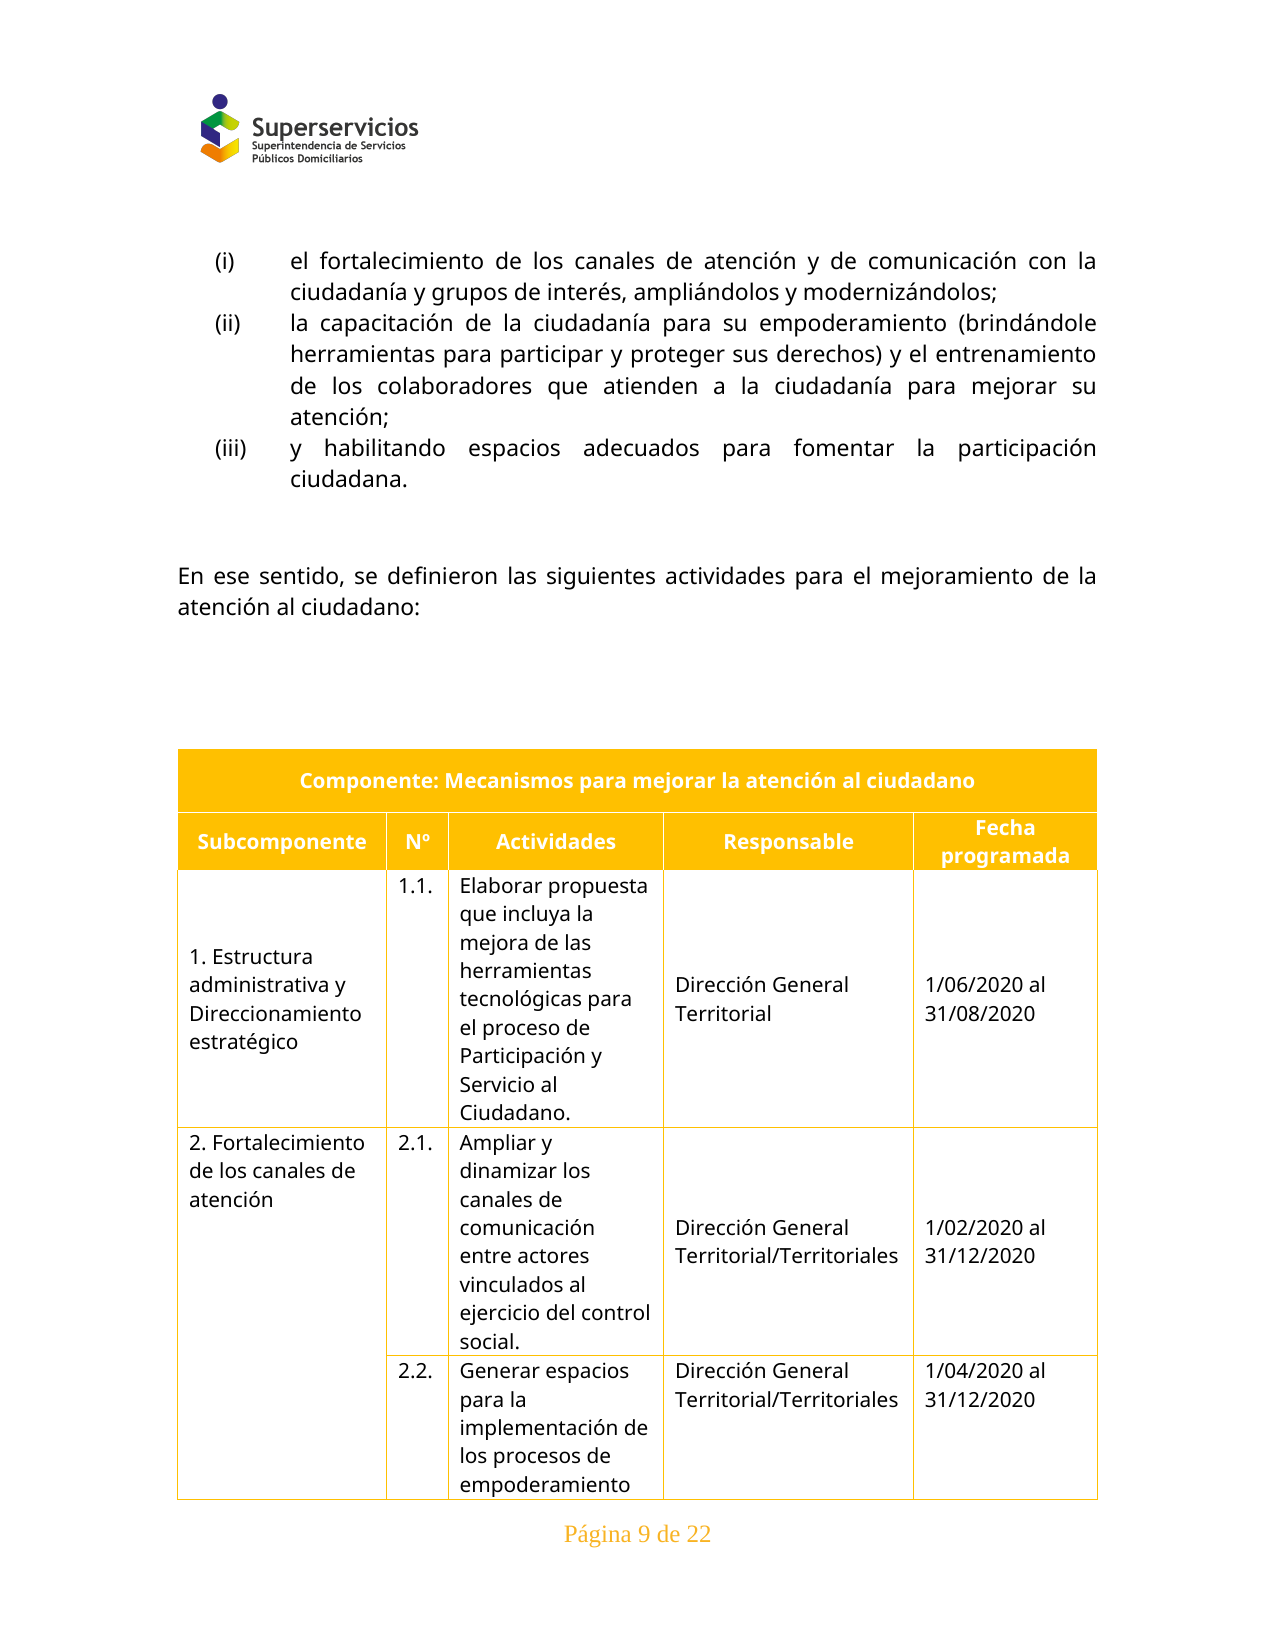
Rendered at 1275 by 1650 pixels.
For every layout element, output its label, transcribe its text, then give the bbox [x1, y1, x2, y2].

table_cell 1/02/2020 al 31/12/2020 [914, 1128, 1097, 1355]
table_cell 2. Fortalecimiento de los canales de atención [178, 1128, 386, 1498]
table_cell Actividades [449, 813, 663, 870]
picture [177, 73, 440, 185]
table_cell Ampliar y dinamizar los canales de comunicación entre actores vinculados al ejercicio del control social. [449, 1128, 663, 1355]
table_cell Fecha programada [914, 813, 1097, 870]
table_cell 1/06/2020 al 31/08/2020 [914, 871, 1097, 1127]
text En ese sentido, se definieron las siguientes actividades para el mejoramiento de la atención al ciudadano: [177, 560, 1098, 622]
table_cell 2.2. [387, 1356, 448, 1498]
table_cell Generar espacios para la implementación de los procesos de empoderamiento ciudadano en el territorio [449, 1356, 663, 1498]
table_cell Responsable [664, 813, 913, 870]
table_cell Dirección General Territorial/Territoriales [664, 1128, 913, 1355]
table_cell Dirección General Territorial [664, 871, 913, 1127]
table_cell Dirección General Territorial/Territoriales [664, 1356, 913, 1498]
table_cell Nº [387, 813, 448, 870]
list la capacitación de la ciudadanía para su empoderamiento (brindándole herramientas para participar y proteger sus derechos) y el entrenamiento de los colaboradores que atienden a la ciudadanía para mejorar su atención; [215, 307, 1098, 432]
table_cell 1.1. [387, 871, 448, 1127]
list el fortalecimiento de los canales de atención y de comunicación con la ciudadanía y grupos de interés, ampliándolos y modernizándolos; [215, 244, 1098, 307]
table_cell 1. Estructura administrativa y Direccionamiento estratégico [178, 871, 386, 1127]
table_cell 1/04/2020 al 31/12/2020 [914, 1356, 1097, 1498]
table_cell Elaborar propuesta que incluya la mejora de las herramientas tecnológicas para el proceso de Participación y Servicio al Ciudadano. [449, 871, 663, 1127]
table_cell Subcomponente [178, 813, 386, 870]
list y habilitando espacios adecuados para fomentar la participación ciudadana. [215, 432, 1098, 494]
table_header Componente: Mecanismos para mejorar la atención al ciudadano [178, 749, 1097, 812]
table_cell 2.1. [387, 1128, 448, 1355]
